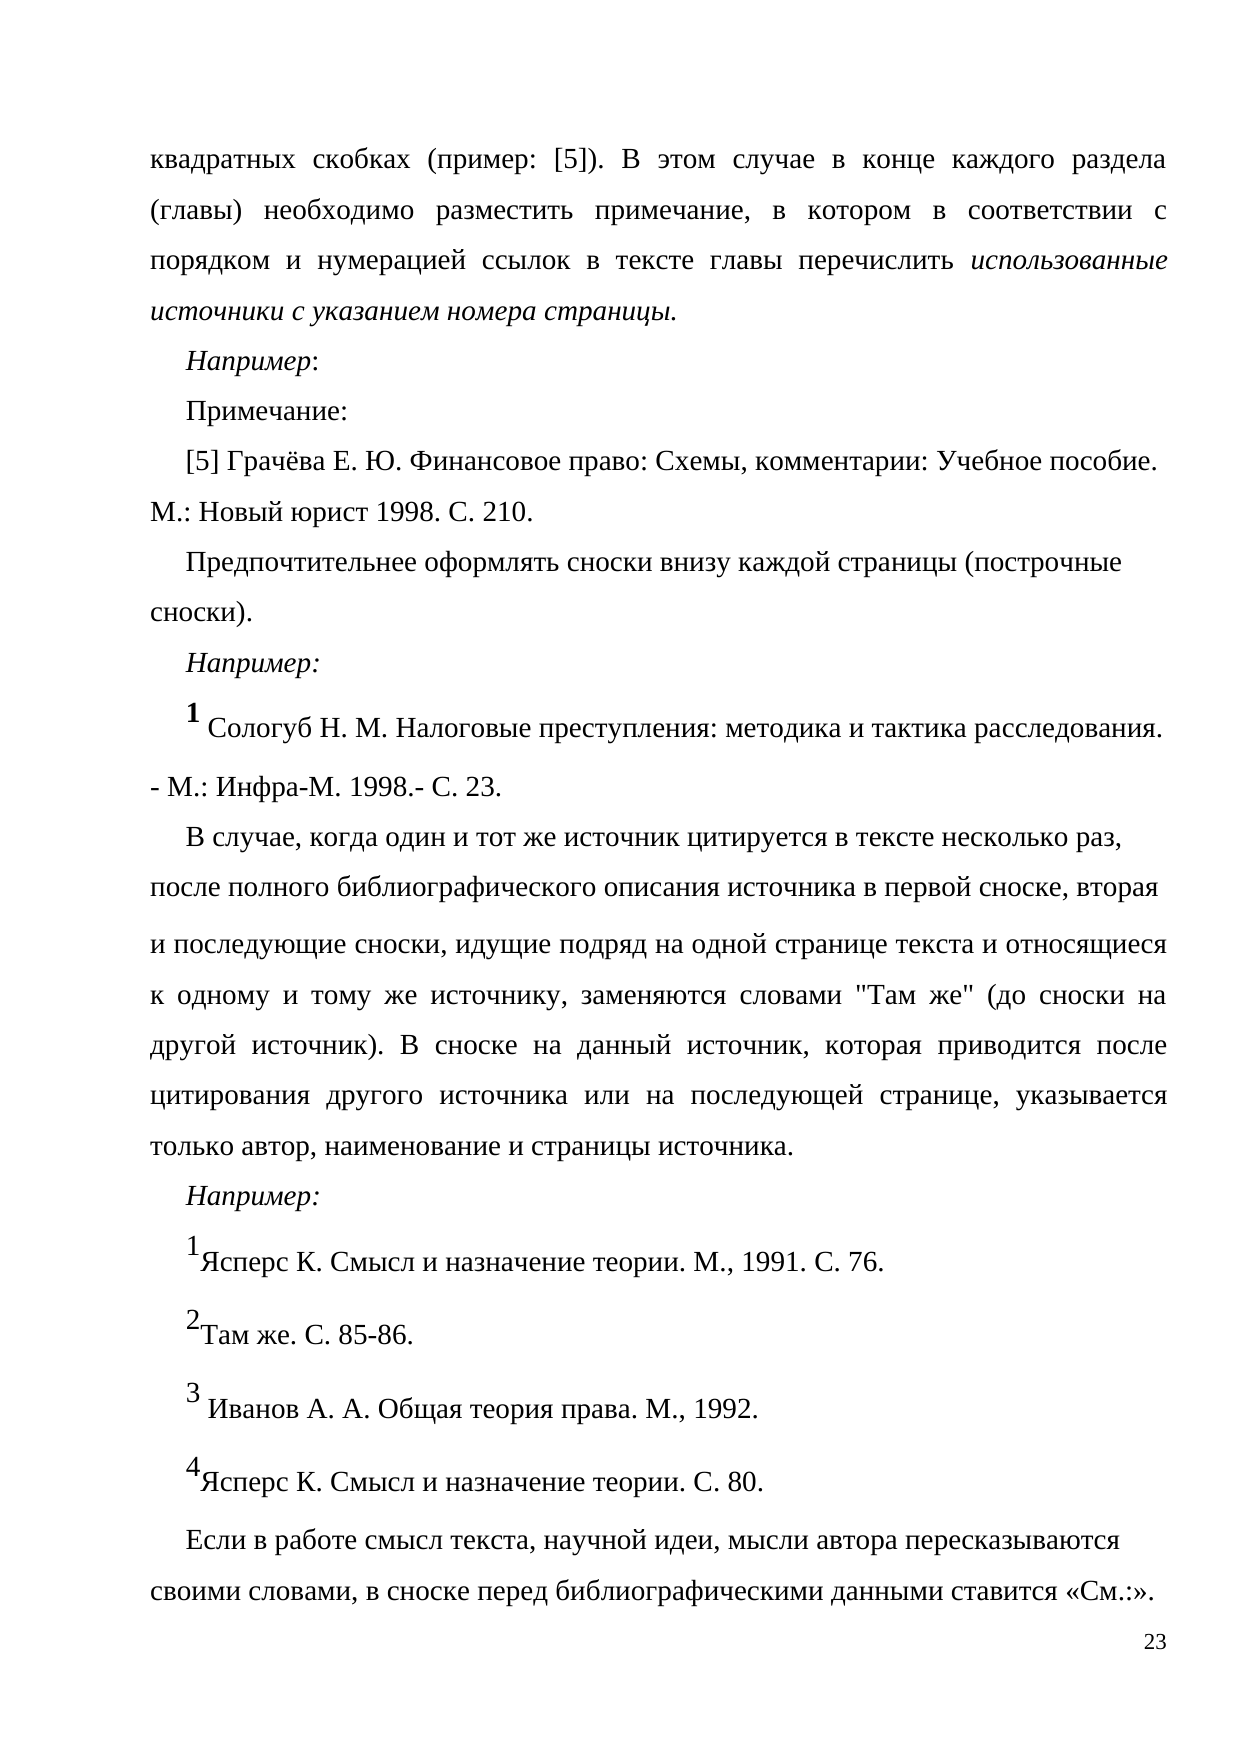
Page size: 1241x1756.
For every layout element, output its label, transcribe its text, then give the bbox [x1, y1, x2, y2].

text 3 Иванов А. А. Общая теория права. М., 1992. [186, 1375, 1201, 1424]
text 1 Сологуб Н. М. Налоговые преступления: методика и тактика расследования. [186, 695, 1201, 744]
text Например: [186, 343, 1201, 376]
text 4Ясперс К. Смысл и назначение теории. С. 80. [186, 1449, 1201, 1498]
text и последующие сноски, идущие подряд на одной странице текста и относящиеся к одному и тому же источнику, заменяются словами "Там же" (до сноски на другой источник). В сноске на данный источник, которая приводится после цитирования другого источника или на последующей странице, указывается только автор, наименование и страницы источника. [150, 927, 1168, 1161]
text Примечание: [186, 393, 1201, 427]
text 2Там же. С. 85-86. [186, 1302, 1201, 1351]
text - М.: Инфра-М. 1998.- С. 23. [150, 769, 1201, 802]
text 1Ясперс К. Смысл и назначение теории. М., 1991. С. 76. [186, 1228, 1201, 1277]
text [150, 142, 1168, 326]
text Например: [186, 1178, 1201, 1212]
text В случае, когда один и тот же источник цитируется в тексте несколько раз, после полного библиографического описания источника в первой сноске, вторая [150, 819, 1175, 903]
text Предпочтительнее оформлять сноски внизу каждой страницы (построчные сноски). [150, 544, 1201, 628]
text [5] Грачёва Е. Ю. Финансовое право: Схемы, комментарии: Учебное пособие. М.: Новый юрист 1998. С. 210. [150, 443, 1163, 527]
text Например: [186, 645, 1201, 678]
text Если в работе смысл текста, научной идеи, мысли автора пересказываются своими словами, в сноске перед библиографическими данными ставится «См.:». [150, 1522, 1201, 1606]
